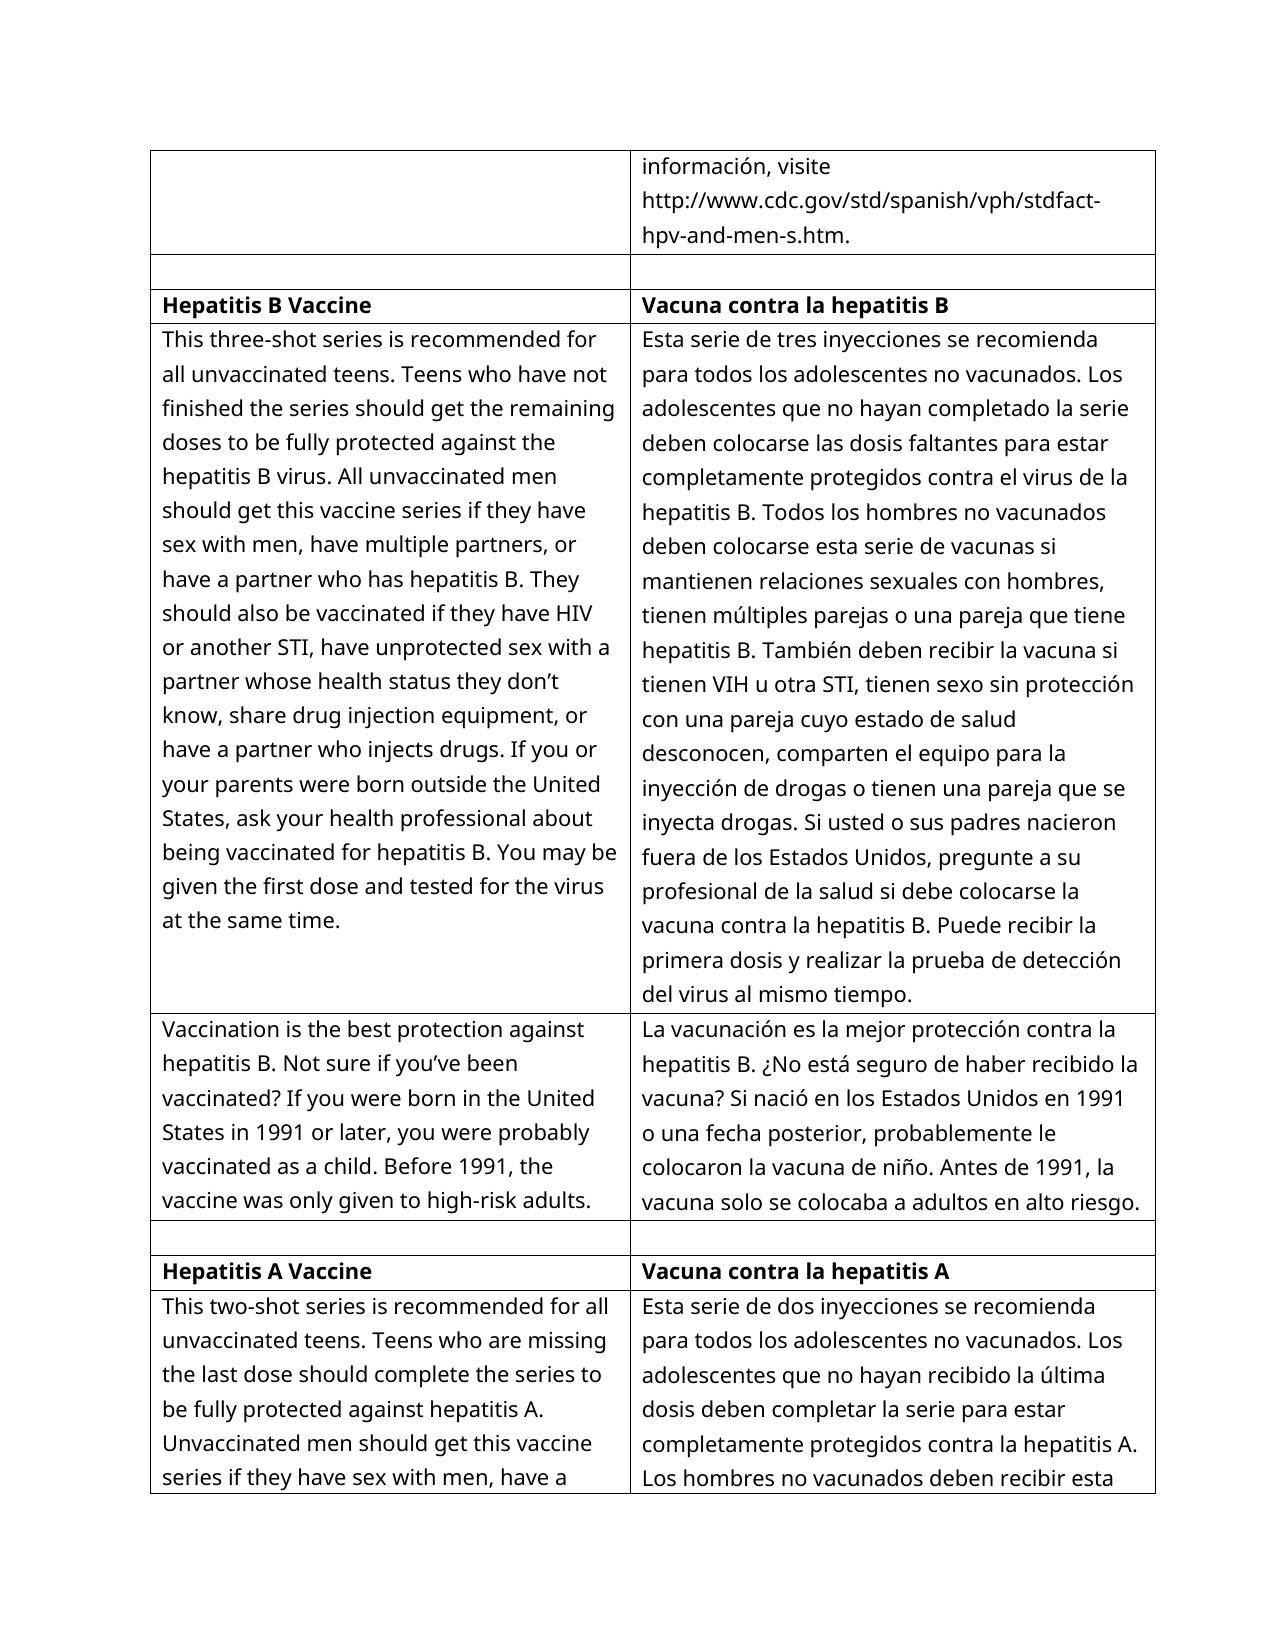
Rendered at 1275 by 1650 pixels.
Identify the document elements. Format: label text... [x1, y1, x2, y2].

table_cell Hepatitis A Vaccine [151, 1256, 630, 1290]
table_cell Esta serie de tres inyecciones se recomienda para todos los adolescentes no vacunados. Los adolescentes que no hayan completado la serie deben colocarse las dosis faltantes para estar completamente protegidos contra el virus de la hepatitis B. Todos los hombres no vacunados deben colocarse esta serie de vacunas si mantienen relaciones sexuales con hombres, tienen múltiples parejas o una pareja que tiene hepatitis B. También deben recibir la vacuna si tienen VIH u otra STI, tienen sexo sin protección con una pareja cuyo estado de salud desconocen, comparten el equipo para la inyección de drogas o tienen una pareja que se inyecta drogas. Si usted o sus padres nacieron fuera de los Estados Unidos, pregunte a su profesional de la salud si debe colocarse la vacuna contra la hepatitis B. Puede recibir la primera dosis y realizar la prueba de detección del virus al mismo tiempo. [631, 324, 1155, 1013]
table_cell La vacunación es la mejor protección contra la hepatitis B. ¿No está seguro de haber recibido la vacuna? Si nació en los Estados Unidos en 1991 o una fecha posterior, probablemente le colocaron la vacuna de niño. Antes de 1991, la vacuna solo se colocaba a adultos en alto riesgo. [631, 1014, 1155, 1220]
table_cell Hepatitis B Vaccine [151, 290, 630, 323]
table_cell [151, 1291, 630, 1493]
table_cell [631, 1291, 1155, 1493]
table_cell [151, 1221, 630, 1255]
table_cell This three-shot series is recommended for all unvaccinated teens. Teens who have not finished the series should get the remaining doses to be fully protected against the hepatitis B virus. All unvaccinated men should get this vaccine series if they have sex with men, have multiple partners, or have a partner who has hepatitis B. They should also be vaccinated if they have HIV or another STI, have unprotected sex with a partner whose health status they don’t know, share drug injection equipment, or have a partner who injects drugs. If you or your parents were born outside the United States, ask your health professional about being vaccinated for hepatitis B. You may be given the first dose and tested for the virus at the same time. [151, 324, 630, 1013]
table_cell [631, 255, 1155, 288]
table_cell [631, 151, 1155, 254]
table_cell Vacuna contra la hepatitis B [631, 290, 1155, 323]
table_cell Vacuna contra la hepatitis A [631, 1256, 1155, 1290]
table_cell [151, 255, 630, 288]
table_cell Vaccination is the best protection against hepatitis B. Not sure if you’ve been vaccinated? If you were born in the United States in 1991 or later, you were probably vaccinated as a child. Before 1991, the vaccine was only given to high-risk adults. [151, 1014, 630, 1220]
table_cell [151, 151, 630, 254]
table_cell [631, 1221, 1155, 1255]
